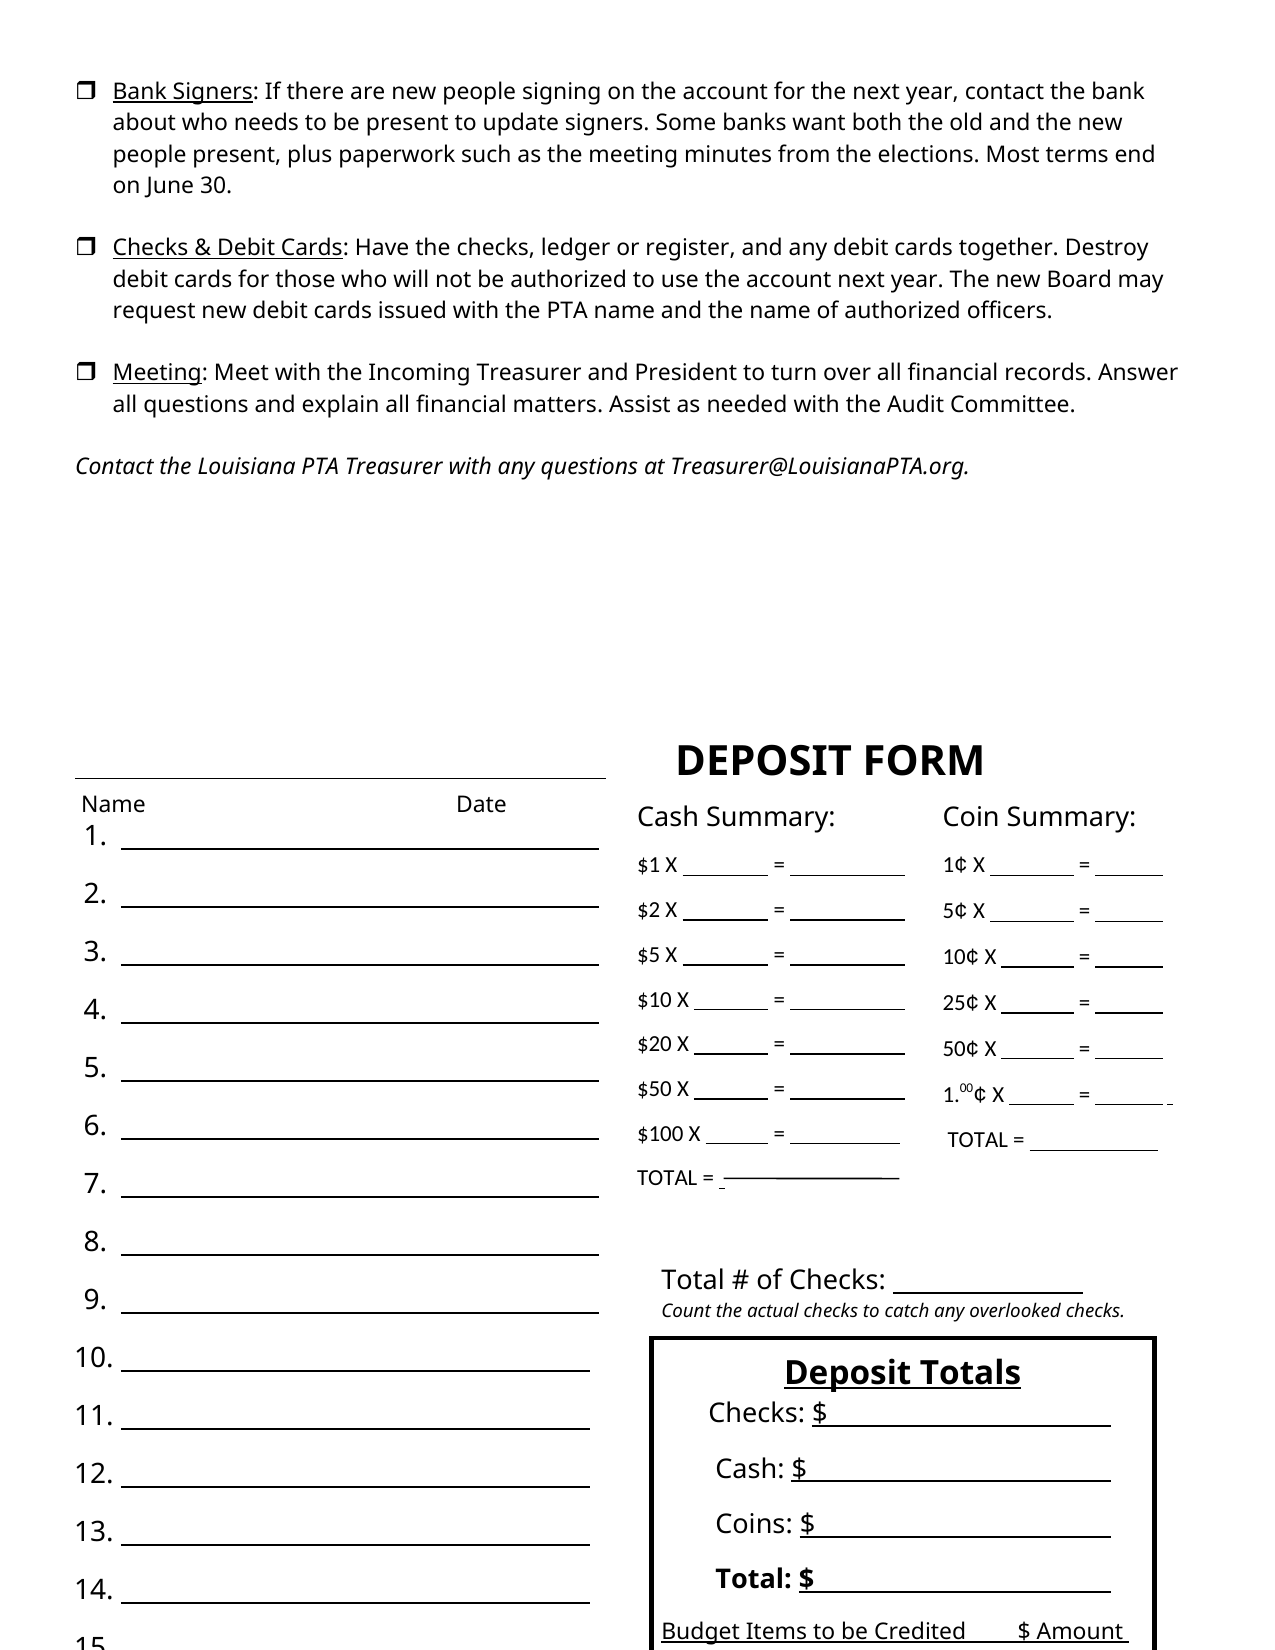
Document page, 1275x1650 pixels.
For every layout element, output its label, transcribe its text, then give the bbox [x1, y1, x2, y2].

list Checks & Debit Cards: Have the checks, ledger or register, and any debit cards together. Destroy debit cards for those who will not be authorized to use the account next year. The new Board may request new debit cards issued with the PTA name and the name of authorized officers. [75, 231, 1181, 325]
list Meeting: Meet with the Incoming Treasurer and President to turn over all financial records. Answer all questions and explain all financial matters. Assist as needed with the Audit Committee. [75, 356, 1181, 419]
list Bank Signers: If there are new people signing on the account for the next year, contact the bank about who needs to be present to update signers. Some banks want both the old and the new people present, plus paperwork such as the meeting minutes from the elections. Most terms end on June 30. [75, 75, 1181, 200]
text DEPOSIT FORM [75, 731, 1200, 788]
list Name Date [75, 788, 1200, 819]
text Contact the Louisiana PTA Treasurer with any questions at Treasurer@LouisianaPTA.org. [75, 450, 1200, 481]
